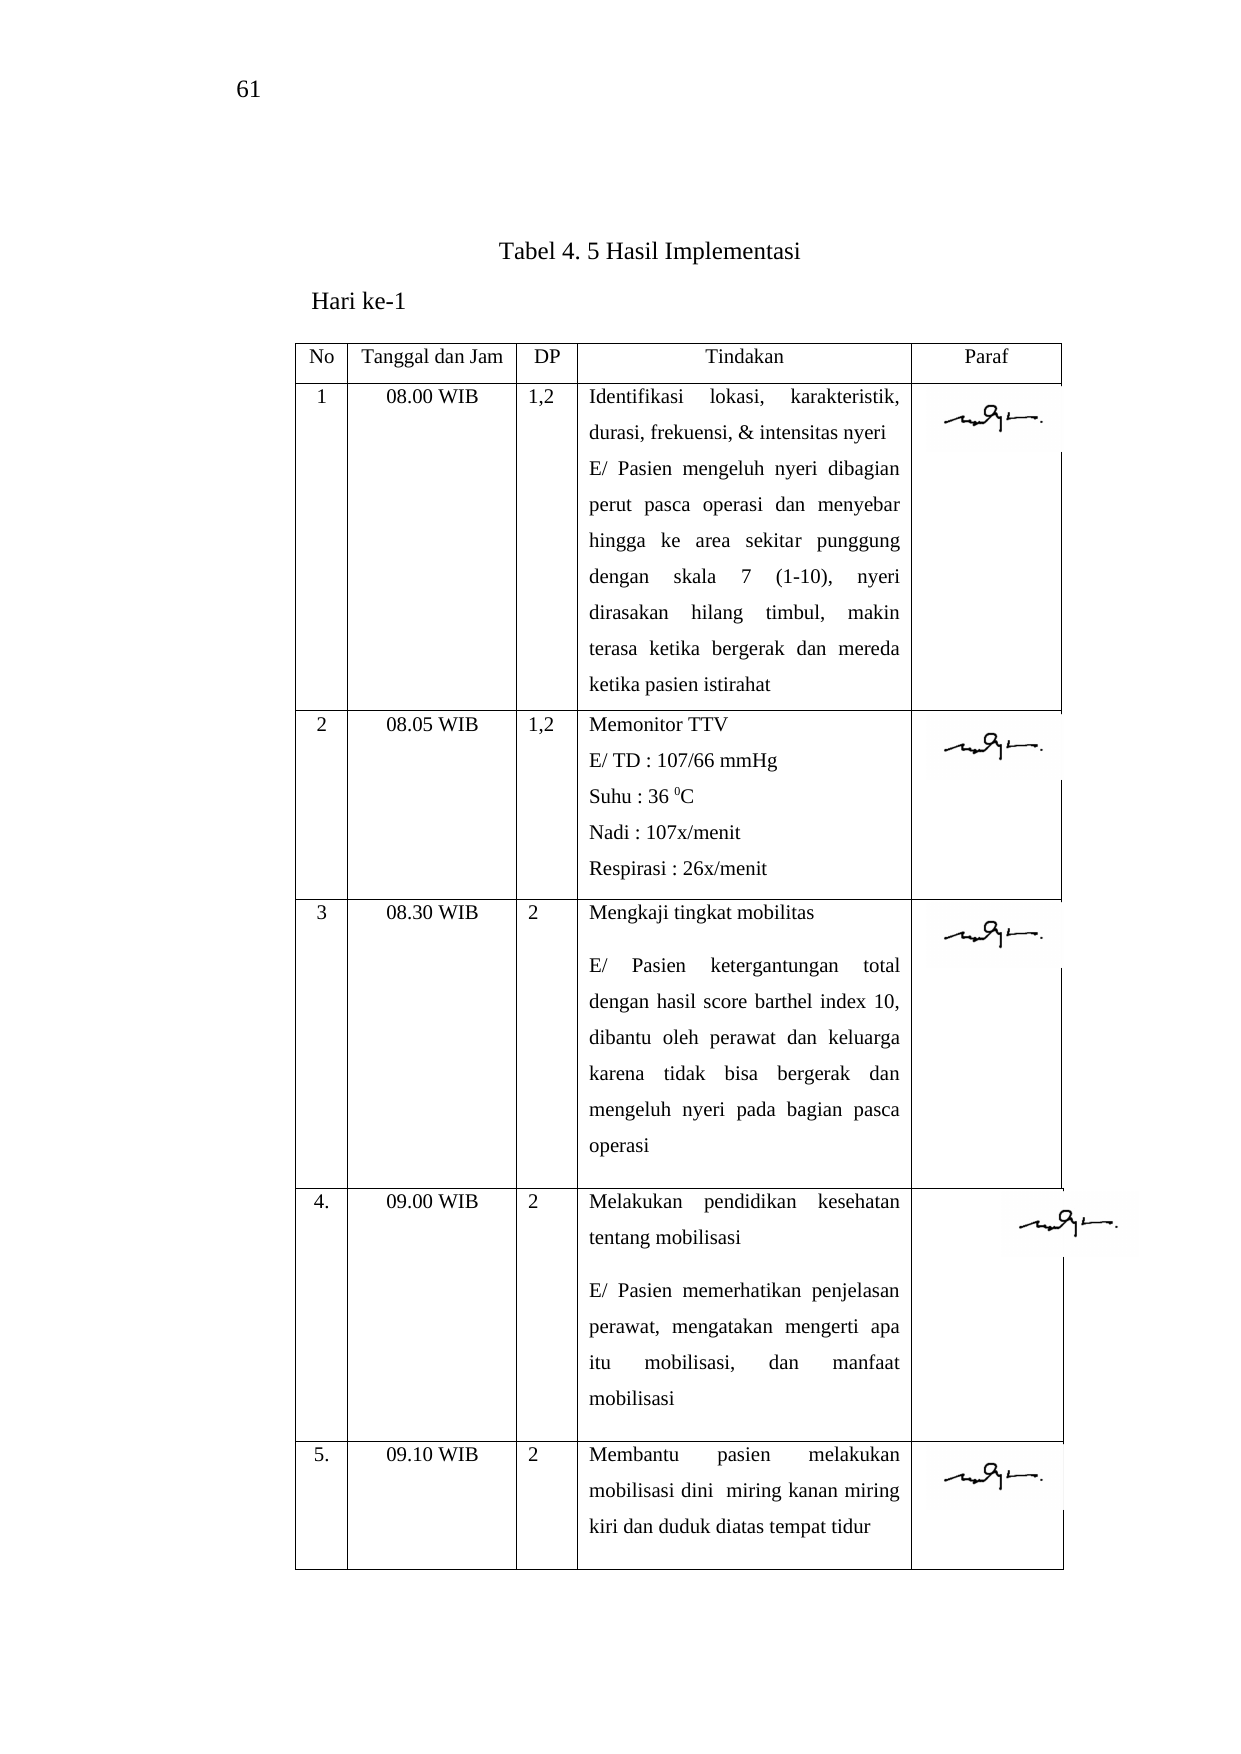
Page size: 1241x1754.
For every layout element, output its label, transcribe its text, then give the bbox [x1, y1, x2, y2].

table_cell [912, 1189, 1063, 1441]
table_header Paraf [912, 344, 1061, 383]
picture [927, 903, 1064, 968]
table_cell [578, 1442, 911, 1569]
table_cell 5. [296, 1442, 347, 1569]
table_cell 2 [517, 1442, 577, 1569]
table_cell [912, 1442, 1063, 1569]
list Hari ke-1 [311, 286, 1063, 314]
table_cell Identifikasi lokasi, karakteristik, durasi, frekuensi, & intensitas nyeri E/ Pasien mengeluh nyeri dibagian perut pasca operasi dan menyebar hingga ke area sekitar punggung dengan skala 7 (1-10), nyeri dirasakan hilang timbul, makin terasa ketika bergerak dan mereda ketika pasien istirahat [578, 384, 911, 710]
text Tabel 4. 5 Hasil Implementasi [236, 236, 1063, 265]
table_cell 08.05 WIB [348, 711, 516, 899]
picture [1002, 1192, 1139, 1257]
table_cell [912, 384, 1061, 710]
picture [927, 715, 1064, 780]
table_cell 2 [296, 711, 347, 899]
table_cell 4. [296, 1189, 347, 1441]
table_header Tanggal dan Jam [348, 344, 516, 383]
table_cell 3 [296, 900, 347, 1188]
picture [927, 387, 1064, 452]
table_cell [912, 900, 1061, 1188]
table_cell 1 [296, 384, 347, 710]
table_cell 1,2 [517, 384, 577, 710]
table_cell 09.10 WIB [348, 1442, 516, 1569]
table_cell 1,2 [517, 711, 577, 899]
table_cell [912, 711, 1061, 899]
table_cell Melakukan pendidikan kesehatan tentang mobilisasi E/ Pasien memerhatikan penjelasan perawat, mengatakan mengerti apa itu mobilisasi, dan manfaat mobilisasi [578, 1189, 911, 1441]
table_cell 08.00 WIB [348, 384, 516, 710]
picture [927, 1445, 1064, 1510]
table_header Tindakan [578, 344, 911, 383]
table_cell 2 [517, 1189, 577, 1441]
table_cell Memonitor TTV E/ TD : 107/66 mmHg Suhu : 36 0C Nadi : 107x/menit Respirasi : 26x/menit [578, 711, 911, 899]
table_cell 2 [517, 900, 577, 1188]
table_cell Mengkaji tingkat mobilitas E/ Pasien ketergantungan total dengan hasil score barthel index 10, dibantu oleh perawat dan keluarga karena tidak bisa bergerak dan mengeluh nyeri pada bagian pasca operasi [578, 900, 911, 1188]
table_header No [296, 344, 347, 383]
table_cell 09.00 WIB [348, 1189, 516, 1441]
table_cell 08.30 WIB [348, 900, 516, 1188]
table_header DP [517, 344, 577, 383]
